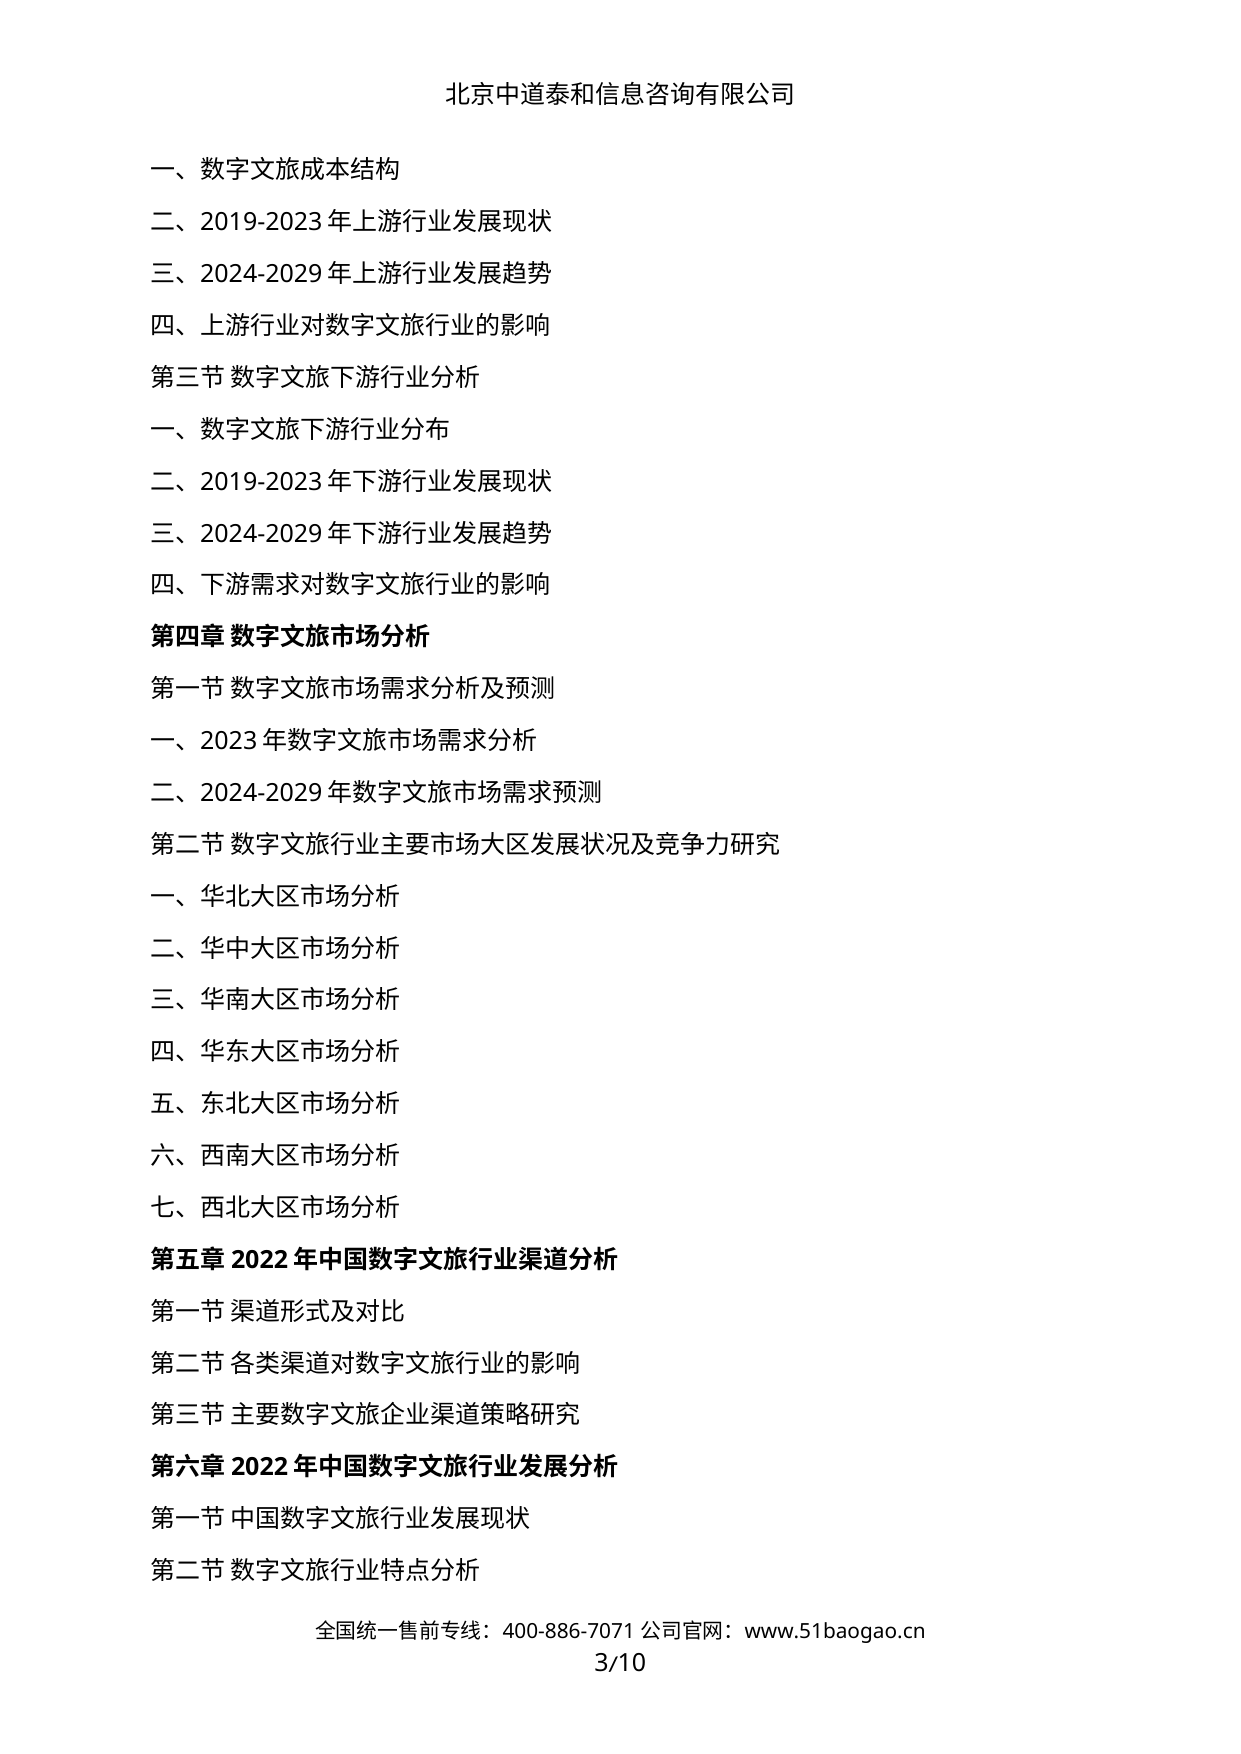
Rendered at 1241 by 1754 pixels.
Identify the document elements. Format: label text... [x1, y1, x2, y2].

text 第六章 2022年中国数字文旅行业发展分析 [150, 1447, 1090, 1483]
text 第五章 2022年中国数字文旅行业渠道分析 [150, 1239, 1090, 1276]
text 第二节 数字文旅行业主要市场大区发展状况及竞争力研究 [150, 824, 1090, 861]
text 三、2024-2029年上游行业发展趋势 [150, 254, 1090, 290]
text 第二节 各类渠道对数字文旅行业的影响 [150, 1343, 1090, 1379]
text 二、2019-2023年下游行业发展现状 [150, 461, 1090, 497]
text 七、西北大区市场分析 [150, 1187, 1090, 1224]
text 第一节 渠道形式及对比 [150, 1291, 1090, 1327]
text 五、东北大区市场分析 [150, 1084, 1090, 1120]
text 第四章 数字文旅市场分析 [150, 617, 1090, 653]
text 第一节 数字文旅市场需求分析及预测 [150, 669, 1090, 705]
text 二、华中大区市场分析 [150, 928, 1090, 964]
text 三、2024-2029年下游行业发展趋势 [150, 513, 1090, 549]
text 第三节 数字文旅下游行业分析 [150, 357, 1090, 394]
text 一、2023年数字文旅市场需求分析 [150, 721, 1090, 757]
text 四、上游行业对数字文旅行业的影响 [150, 306, 1090, 342]
text 一、数字文旅成本结构 [150, 150, 1090, 186]
text 第三节 主要数字文旅企业渠道策略研究 [150, 1395, 1090, 1431]
text 四、华东大区市场分析 [150, 1032, 1090, 1068]
text 二、2019-2023年上游行业发展现状 [150, 202, 1090, 238]
text 二、2024-2029年数字文旅市场需求预测 [150, 772, 1090, 809]
text 三、华南大区市场分析 [150, 980, 1090, 1016]
text 六、西南大区市场分析 [150, 1136, 1090, 1172]
text 第二节 数字文旅行业特点分析 [150, 1551, 1090, 1587]
text 四、下游需求对数字文旅行业的影响 [150, 565, 1090, 601]
text 一、华北大区市场分析 [150, 876, 1090, 912]
text 第一节 中国数字文旅行业发展现状 [150, 1499, 1090, 1535]
text 一、数字文旅下游行业分布 [150, 409, 1090, 446]
